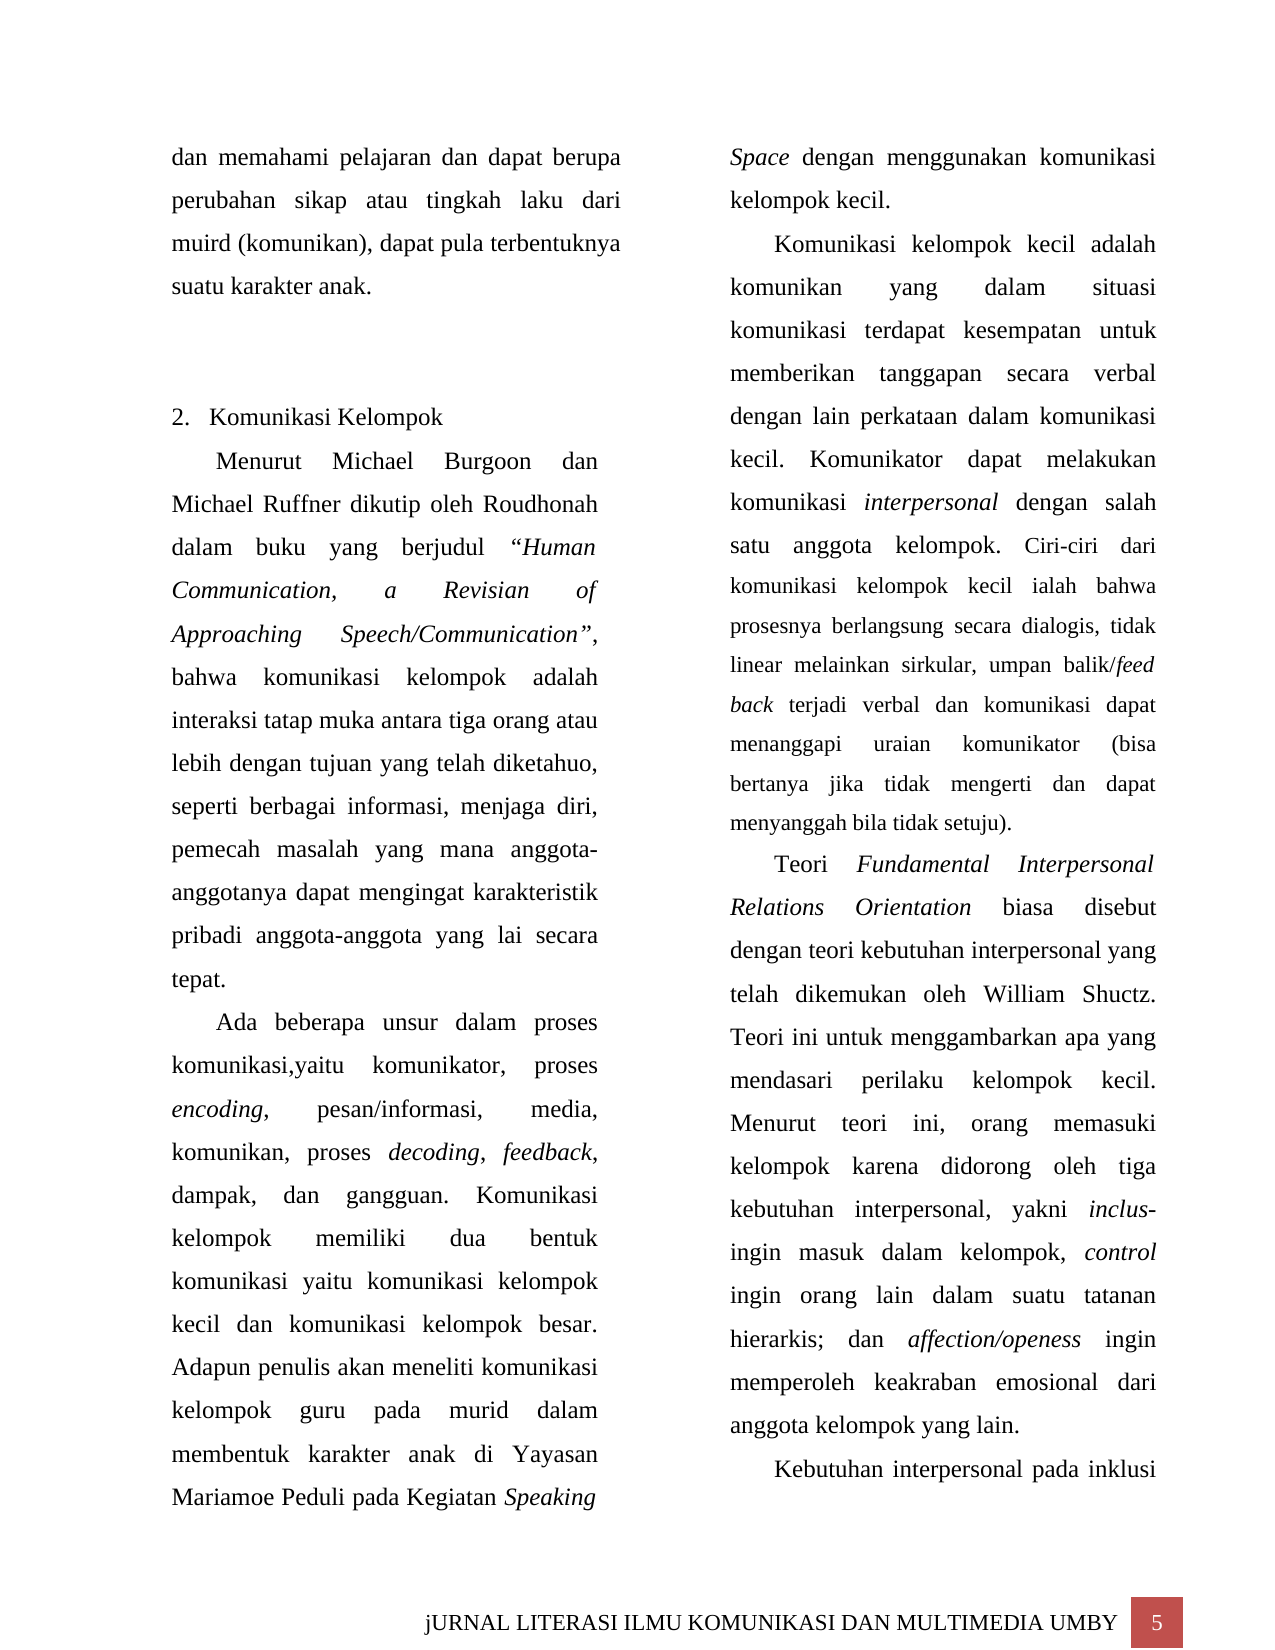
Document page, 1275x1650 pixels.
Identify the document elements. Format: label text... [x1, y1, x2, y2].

list Komunikasi Kelompok [171, 402, 621, 431]
list Komunikasi kelompok kecil adalah komunikan yang dalam situasi komunikasi terdapat kesempatan untuk memberikan tanggapan secara verbal dengan lain perkataan dalam komunikasi kecil. Komunikator dapat melakukan komunikasi interpersonal dengan salah satu anggota kelompok. Ciri-ciri dari komunikasi kelompok kecil ialah bahwa prosesnya berlangsung secara dialogis, tidak linear melainkan sirkular, umpan balik/feed back terjadi verbal dan komunikasi dapat menanggapi uraian komunikator (bisa bertanya jika tidak mengerti dan dapat menyanggah bila tidak setuju). [730, 229, 1156, 836]
list Menurut Michael Burgoon dan Michael Ruffner dikutip oleh Roudhonah dalam buku yang berjudul “Human Communication, a Revisian of Approaching Speech/Communication”, bahwa komunikasi kelompok adalah interaksi tatap muka antara tiga orang atau lebih dengan tujuan yang telah diketahuo, seperti berbagai informasi, menjaga diri, pemecah masalah yang mana anggota-anggotanya dapat mengingat karakteristik pribadi anggota-anggota yang lai secara tepat. [171, 446, 598, 992]
list Ada beberapa unsur dalam proses komunikasi,yaitu komunikator, proses encoding, pesan/informasi, media, komunikan, proses decoding, feedback, dampak, dan gangguan. Komunikasi kelompok memiliki dua bentuk komunikasi yaitu komunikasi kelompok kecil dan komunikasi kelompok besar. Adapun penulis akan meneliti komunikasi kelompok guru pada murid dalam membentuk karakter anak di Yayasan Mariamoe Peduli pada Kegiatan Speaking Space dengan menggunakan komunikasi kelompok kecil. [730, 142, 1156, 214]
list Teori Fundamental Interpersonal Relations Orientation biasa disebut dengan teori kebutuhan interpersonal yang telah dikemukan oleh William Shuctz. Teori ini untuk menggambarkan apa yang mendasari perilaku kelompok kecil. Menurut teori ini, orang memasuki kelompok karena didorong oleh tiga kebutuhan interpersonal, yakni inclus-ingin masuk dalam kelompok, control ingin orang lain dalam suatu tatanan hierarkis; dan affection/openess ingin memperoleh keakraban emosional dari anggota kelompok yang lain. [730, 849, 1156, 1439]
list Ada beberapa unsur dalam proses komunikasi,yaitu komunikator, proses encoding, pesan/informasi, media, komunikan, proses decoding, feedback, dampak, dan gangguan. Komunikasi kelompok memiliki dua bentuk komunikasi yaitu komunikasi kelompok kecil dan komunikasi kelompok besar. Adapun penulis akan meneliti komunikasi kelompok guru pada murid dalam membentuk karakter anak di Yayasan Mariamoe Peduli pada Kegiatan Speaking Space dengan menggunakan komunikasi kelompok kecil. [171, 1007, 598, 1511]
